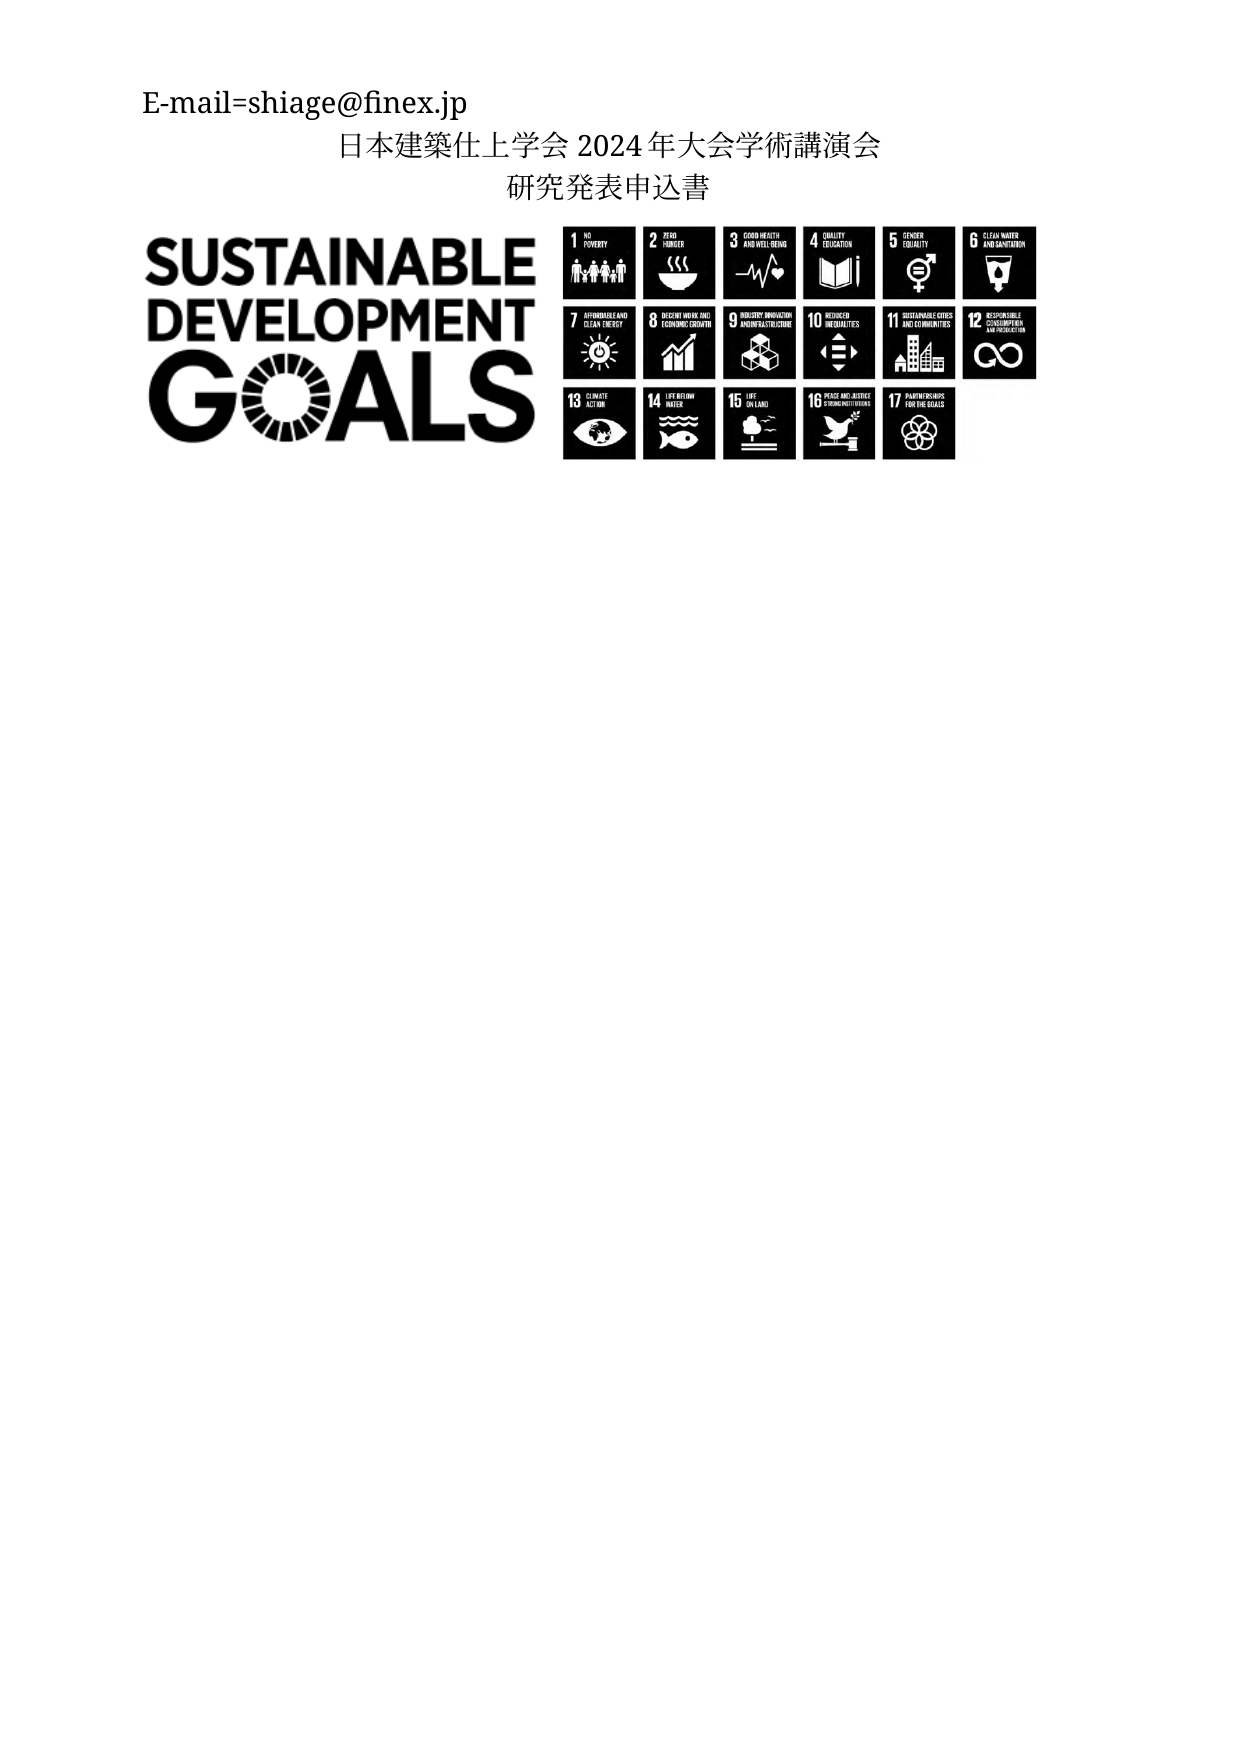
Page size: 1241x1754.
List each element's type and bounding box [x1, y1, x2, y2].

picture [141, 221, 1044, 464]
